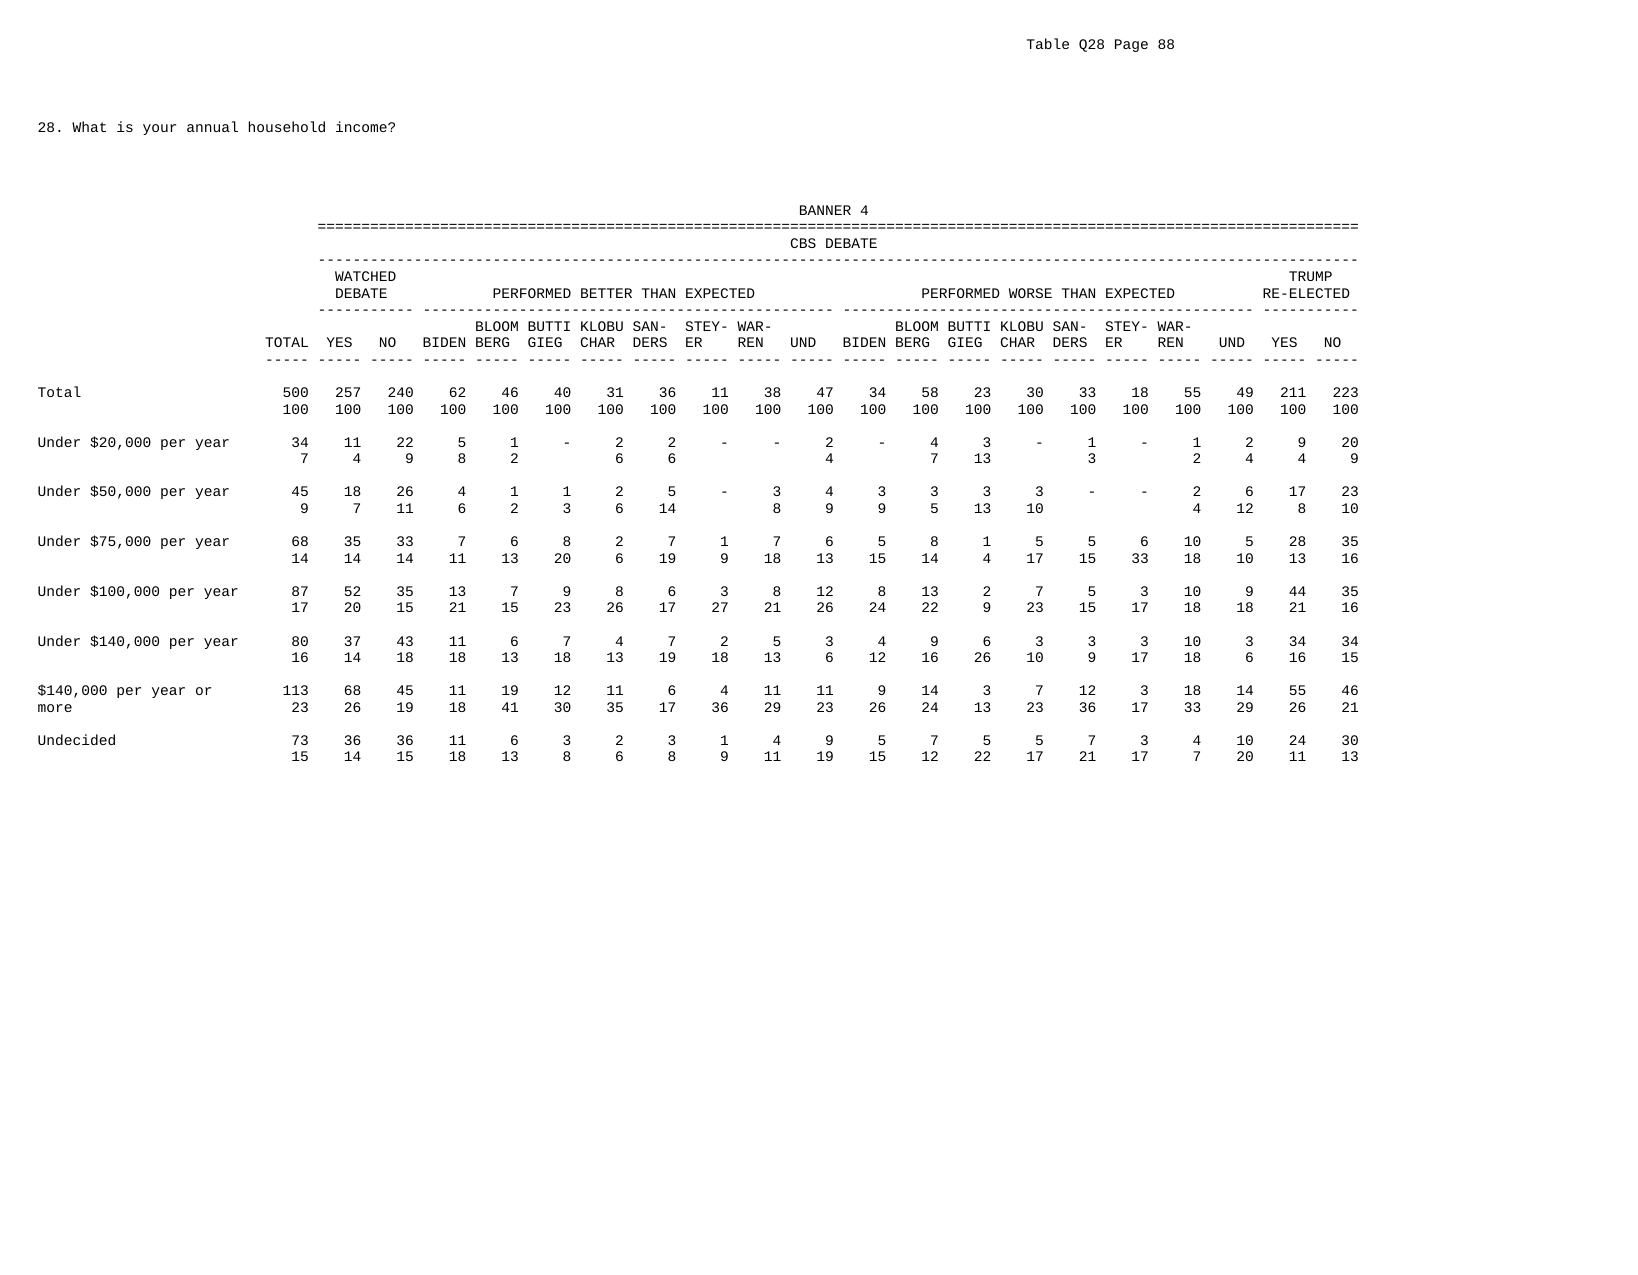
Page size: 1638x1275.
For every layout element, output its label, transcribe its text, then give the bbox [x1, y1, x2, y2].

text Under $100,000 per year 87 52 35 13 7 9 8 6 3 8 12 8 13 2 7 5 3 10 9 44 35 [37, 584, 1638, 601]
text Undecided 73 36 36 11 6 3 2 3 1 4 9 5 7 5 5 7 3 4 10 24 30 [37, 733, 1638, 750]
text Under $20,000 per year 34 11 22 5 1 - 2 2 - - 2 - 4 3 - 1 - 1 2 9 20 [37, 435, 1638, 452]
text 17 20 15 21 15 23 26 17 27 21 26 24 22 9 23 15 17 18 18 21 16 [37, 601, 1638, 617]
text 15 14 15 18 13 8 6 8 9 11 19 15 12 22 17 21 17 7 20 11 13 [37, 750, 1638, 766]
text Under $75,000 per year 68 35 33 7 6 8 2 7 1 7 6 5 8 1 5 5 6 10 5 28 35 [37, 534, 1638, 551]
text BLOOM BUTTI KLOBU SAN- STEY- WAR- BLOOM BUTTI KLOBU SAN- STEY- WAR- [37, 319, 1638, 336]
text Under $50,000 per year 45 18 26 4 1 1 2 5 - 3 4 3 3 3 3 - - 2 6 17 23 [37, 485, 1638, 501]
text ----------- ----------------------------------------------- ----------------------------------------------- ----------- [37, 302, 1638, 319]
text 9 7 11 6 2 3 6 14 8 9 9 5 13 10 4 12 8 10 [37, 501, 1638, 518]
text TOTAL YES NO BIDEN BERG GIEG CHAR DERS ER REN UND BIDEN BERG GIEG CHAR DERS ER REN UND YES NO [37, 336, 1638, 352]
text 100 100 100 100 100 100 100 100 100 100 100 100 100 100 100 100 100 100 100 100 100 [37, 402, 1638, 418]
text CBS DEBATE [37, 236, 1638, 253]
text ----------------------------------------------------------------------------------------------------------------------- [37, 253, 1638, 269]
text $140,000 per year or 113 68 45 11 19 12 11 6 4 11 11 9 14 3 7 12 3 18 14 55 46 [37, 683, 1638, 700]
text Total 500 257 240 62 46 40 31 36 11 38 47 34 58 23 30 33 18 55 49 211 223 [37, 385, 1638, 402]
text more 23 26 19 18 41 30 35 17 36 29 23 26 24 13 23 36 17 33 29 26 21 [37, 700, 1638, 717]
text Table Q28 Page 88 [37, 37, 1638, 54]
text WATCHED TRUMP [37, 269, 1638, 286]
text 14 14 14 11 13 20 6 19 9 18 13 15 14 4 17 15 33 18 10 13 16 [37, 551, 1638, 567]
text DEBATE PERFORMED BETTER THAN EXPECTED PERFORMED WORSE THAN EXPECTED RE-ELECTED [37, 286, 1638, 302]
text 7 4 9 8 2 6 6 4 7 13 3 2 4 4 9 [37, 452, 1638, 468]
text ----- ----- ----- ----- ----- ----- ----- ----- ----- ----- ----- ----- ----- ----- ----- ----- ----- ----- ----- ----- ----- [37, 352, 1638, 369]
text ======================================================================================================================= [37, 220, 1638, 236]
text 28. What is your annual household income? [37, 120, 1638, 137]
text 16 14 18 18 13 18 13 19 18 13 6 12 16 26 10 9 17 18 6 16 15 [37, 650, 1638, 667]
text BANNER 4 [37, 203, 1638, 220]
text Under $140,000 per year 80 37 43 11 6 7 4 7 2 5 3 4 9 6 3 3 3 10 3 34 34 [37, 634, 1638, 650]
